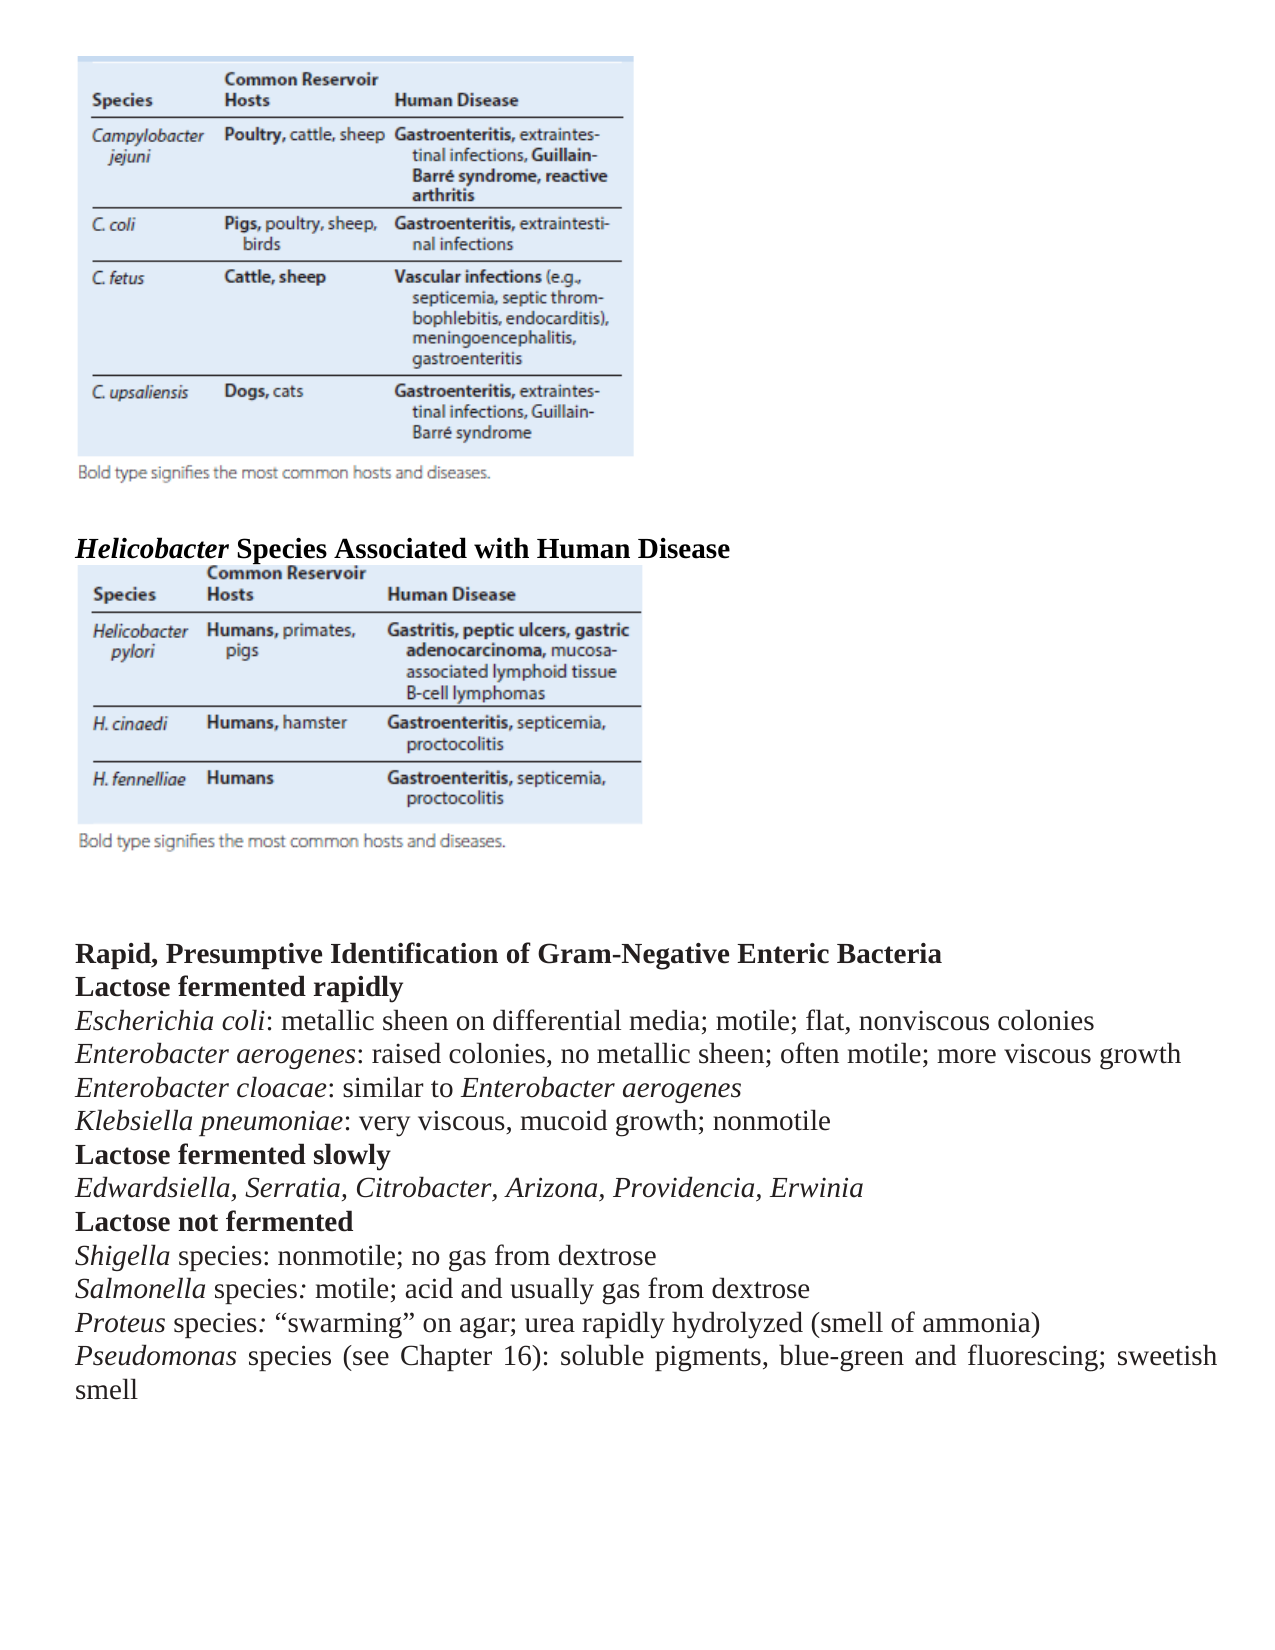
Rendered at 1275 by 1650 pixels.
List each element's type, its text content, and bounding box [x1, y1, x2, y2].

picture [75, 56, 634, 498]
text Escherichia coli: metallic sheen on differential media; motile; flat, nonviscous colonies [75, 1003, 1219, 1036]
picture [75, 565, 643, 869]
text Helicobacter Species Associated with Human Disease [75, 531, 1219, 565]
text Proteus species: “swarming” on agar; urea rapidly hydrolyzed (smell of ammonia) [75, 1305, 1219, 1338]
text Lactose fermented rapidly [75, 969, 1219, 1003]
text Salmonella species: motile; acid and usually gas from dextrose [75, 1271, 1219, 1305]
text Edwardsiella, Serratia, Citrobacter, Arizona, Providencia, Erwinia [75, 1171, 1219, 1204]
text Enterobacter cloacae: similar to Enterobacter aerogenes [75, 1070, 1219, 1103]
text Shigella species: nonmotile; no gas from dextrose [75, 1238, 1219, 1271]
text Enterobacter aerogenes: raised colonies, no metallic sheen; often motile; more viscous growth [75, 1036, 1219, 1070]
text Lactose not fermented [75, 1204, 1219, 1238]
text Rapid, Presumptive Identification of Gram-Negative Enteric Bacteria [75, 936, 1219, 969]
text Klebsiella pneumoniae: very viscous, mucoid growth; nonmotile [75, 1103, 1219, 1137]
text Pseudomonas species (see Chapter 16): soluble pigments, blue-green and fluorescing; sweetish smell [75, 1338, 1219, 1405]
text Lactose fermented slowly [75, 1137, 1219, 1171]
